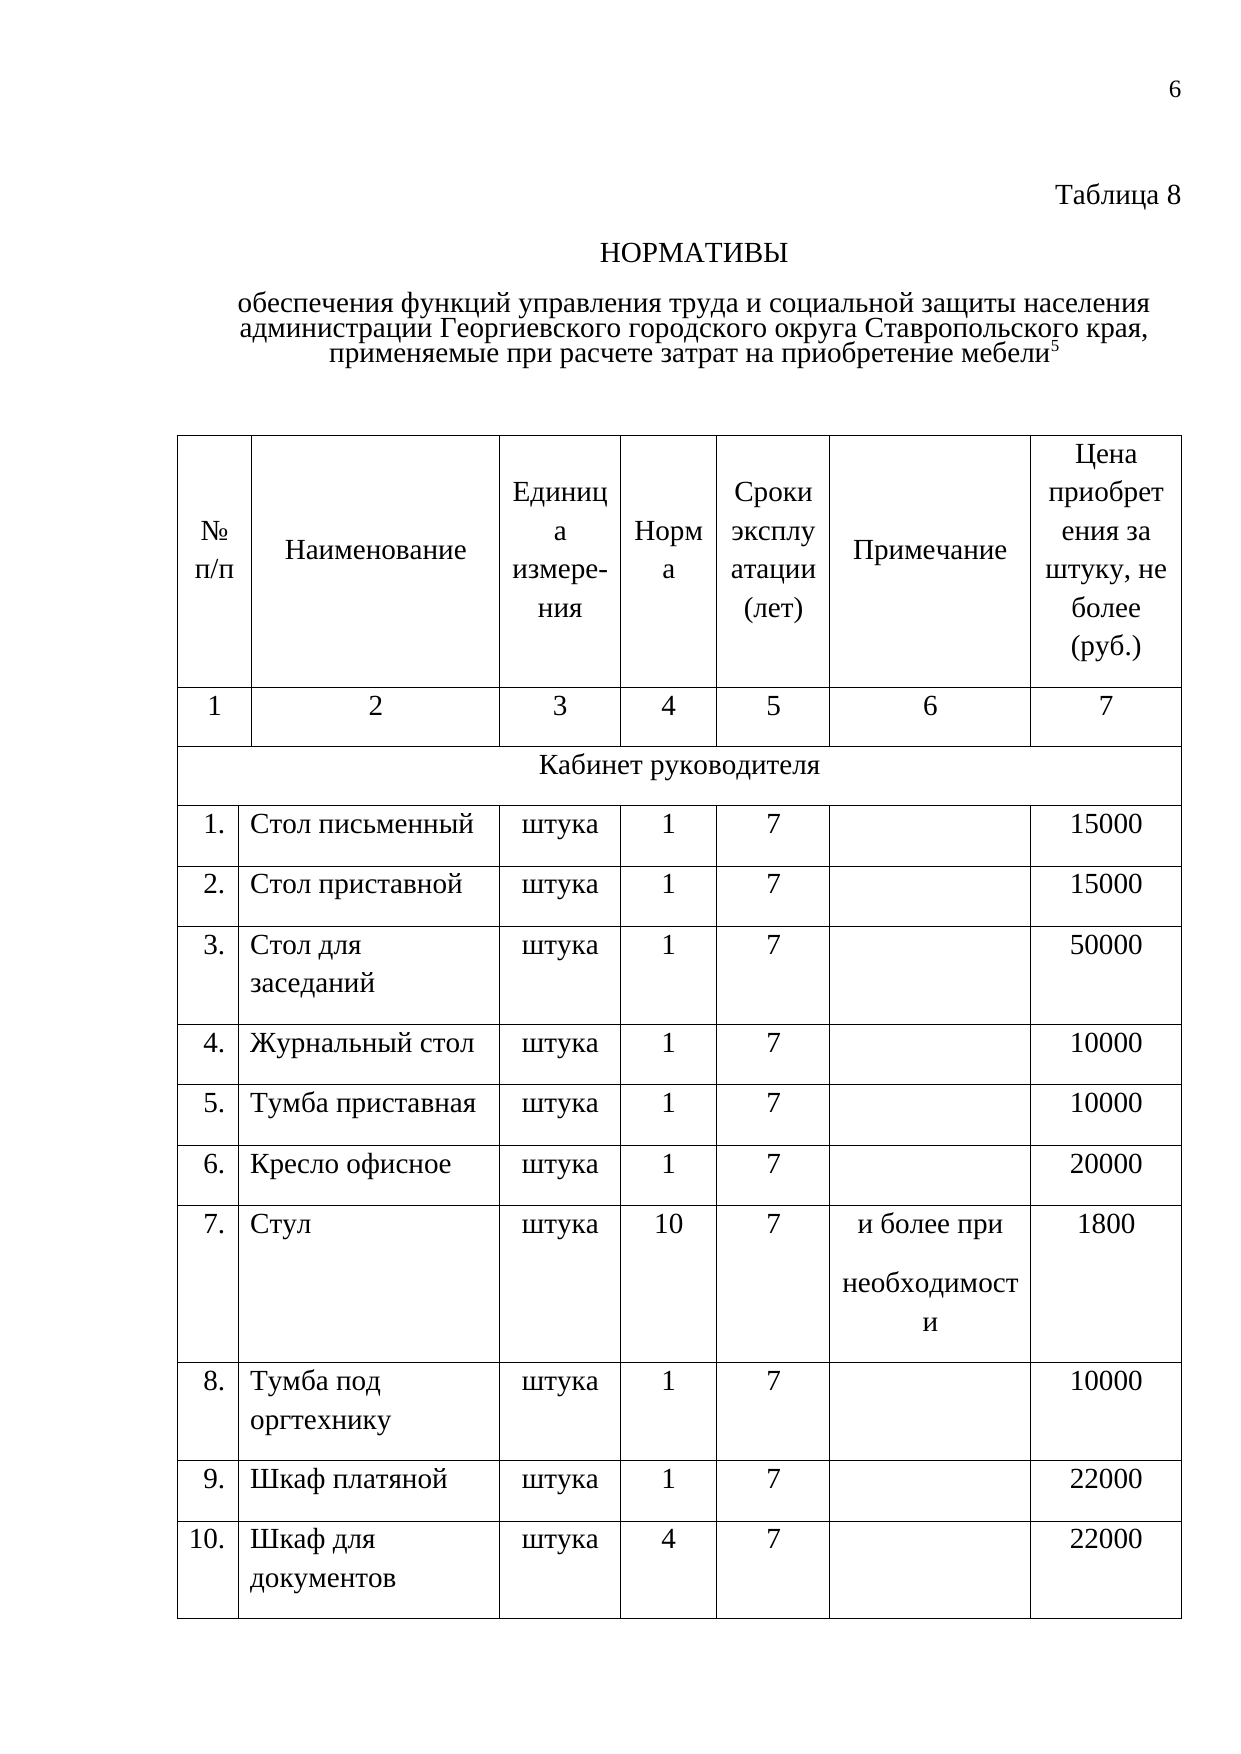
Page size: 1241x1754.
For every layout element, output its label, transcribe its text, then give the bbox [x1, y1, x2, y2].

table_cell 3 [500, 688, 620, 746]
table_cell штука [500, 1025, 620, 1084]
text Таблица 8 [207, 184, 1181, 209]
table_cell 1 [621, 927, 716, 1024]
table_cell 4 [621, 688, 716, 746]
table_cell 7 [717, 1085, 829, 1145]
table_cell Журнальный стол [239, 1025, 499, 1084]
table_cell Кресло офисное [239, 1146, 499, 1205]
table_cell штука [500, 1146, 620, 1205]
table_cell 10000 [1031, 1363, 1181, 1460]
table_cell Тумба под оргтехнику [239, 1363, 499, 1460]
table_cell 1 [621, 1085, 716, 1145]
table_cell и более при необходимости [830, 1206, 1030, 1362]
table_cell Стол письменный [239, 806, 499, 866]
table_cell [178, 867, 238, 926]
table_cell [178, 806, 238, 866]
table_cell [178, 1025, 238, 1084]
table_cell [830, 806, 1030, 866]
table_cell Шкаф для документов [239, 1522, 499, 1618]
table_cell Стол приставной [239, 867, 499, 926]
table_cell [830, 1085, 1030, 1145]
table_cell штука [500, 1461, 620, 1521]
table_cell 1 [621, 1461, 716, 1521]
table_cell [178, 1461, 238, 1521]
table_cell [830, 1025, 1030, 1084]
table_cell штука [500, 1206, 620, 1362]
table_cell штука [500, 1363, 620, 1460]
table_cell Стол для заседаний [239, 927, 499, 1024]
table_cell 7 [717, 1363, 829, 1460]
table_cell Кабинет руководителя [178, 747, 1181, 805]
table_cell [178, 1522, 238, 1618]
table_cell 7 [717, 1206, 829, 1362]
table_cell [178, 1085, 238, 1145]
table_cell 7 [717, 1522, 829, 1618]
table_cell [830, 867, 1030, 926]
table_cell [178, 1363, 238, 1460]
table_cell 22000 [1031, 1522, 1181, 1618]
text НОРМАТИВЫ [207, 243, 1181, 268]
table_cell 15000 [1031, 806, 1181, 866]
table_header Сроки эксплуатации (лет) [717, 436, 829, 687]
table_cell [830, 1363, 1030, 1460]
table_cell 22000 [1031, 1461, 1181, 1521]
text обеспечения функций управления труда и социальной защиты населения администрации Георгиевского городского округа Ставропольского края, применяемые при расчете затрат на приобретение мебели5 [207, 293, 1181, 368]
table_cell штука [500, 927, 620, 1024]
table_cell 4 [621, 1522, 716, 1618]
table_cell [178, 1146, 238, 1205]
table_cell 7 [717, 867, 829, 926]
table_cell 1 [178, 688, 251, 746]
table_cell 1 [621, 1146, 716, 1205]
table_cell штука [500, 1522, 620, 1618]
table_cell 15000 [1031, 867, 1181, 926]
table_cell [830, 1461, 1030, 1521]
table_cell Стул [239, 1206, 499, 1362]
table_header Цена приобретения за штуку, не более (руб.) [1031, 436, 1181, 687]
table_cell 2 [252, 688, 499, 746]
table_header № п/п [178, 436, 251, 687]
table_cell 1 [621, 806, 716, 866]
table_cell штука [500, 1085, 620, 1145]
table_cell 20000 [1031, 1146, 1181, 1205]
table_cell 1800 [1031, 1206, 1181, 1362]
table_cell 7 [717, 1461, 829, 1521]
table_cell 7 [717, 927, 829, 1024]
table_cell [830, 1522, 1030, 1618]
table_cell 1 [621, 1025, 716, 1084]
table_cell 10 [621, 1206, 716, 1362]
table_cell штука [500, 806, 620, 866]
table_cell [830, 1146, 1030, 1205]
table_cell 1 [621, 867, 716, 926]
table_cell Тумба приставная [239, 1085, 499, 1145]
table_cell [178, 1206, 238, 1362]
table_cell 7 [717, 1025, 829, 1084]
table_cell 7 [717, 806, 829, 866]
table_header Наименование [252, 436, 499, 687]
table_cell Шкаф платяной [239, 1461, 499, 1521]
table_cell 5 [717, 688, 829, 746]
table_cell 10000 [1031, 1085, 1181, 1145]
table_cell 50000 [1031, 927, 1181, 1024]
table_header Единица измере-ния [500, 436, 620, 687]
table_cell штука [500, 867, 620, 926]
table_cell 7 [1031, 688, 1181, 746]
table_cell [830, 927, 1030, 1024]
table_cell [178, 927, 238, 1024]
table_header Норма [621, 436, 716, 687]
table_cell 6 [830, 688, 1030, 746]
table_cell 10000 [1031, 1025, 1181, 1084]
table_cell 7 [717, 1146, 829, 1205]
table_header Примечание [830, 436, 1030, 687]
table_cell 1 [621, 1363, 716, 1460]
